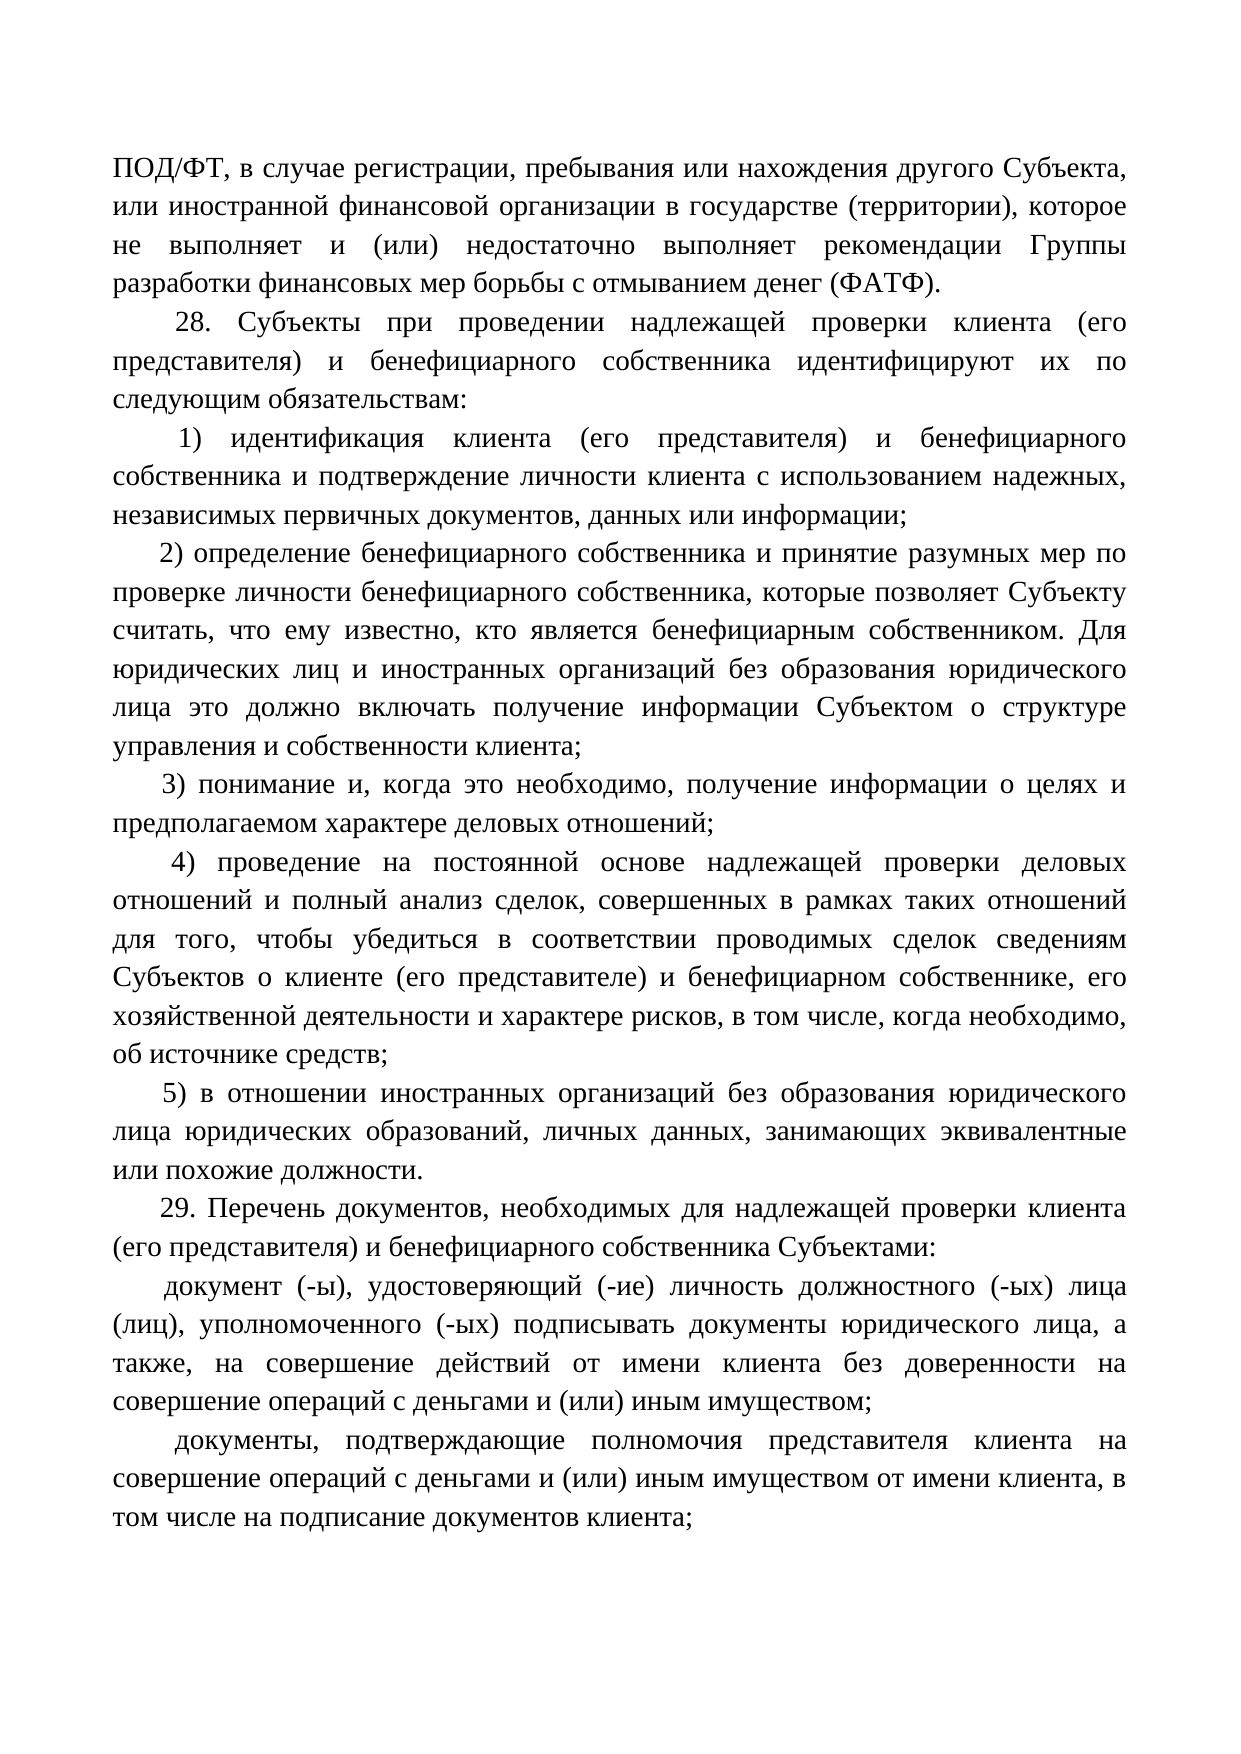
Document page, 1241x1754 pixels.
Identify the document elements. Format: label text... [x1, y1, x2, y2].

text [112, 150, 1128, 299]
text 29. Перечень документов, необходимых для надлежащей проверки клиента (его представителя) и бенефициарного собственника Субъектами: [112, 1191, 1128, 1263]
text документ (-ы), удостоверяющий (-ие) личность должностного (-ых) лица (лиц), уполномоченного (-ых) подписывать документы юридического лица, а также, на совершение действий от имени клиента без доверенности на совершение операций с деньгами и (или) иным имуществом; [112, 1268, 1128, 1417]
text 1) идентификация клиента (его представителя) и бенефициарного собственника и подтверждение личности клиента с использованием надежных, независимых первичных документов, данных или информации; [112, 420, 1128, 530]
text 3) понимание и, когда это необходимо, получение информации о целях и предполагаемом характере деловых отношений; [112, 767, 1128, 839]
text 28. Субъекты при проведении надлежащей проверки клиента (его представителя) и бенефициарного собственника идентифицируют их по следующим обязательствам: [112, 304, 1128, 415]
text 5) в отношении иностранных организаций без образования юридического лица юридических образований, личных данных, занимающих эквивалентные или похожие должности. [112, 1075, 1128, 1186]
text 2) определение бенефициарного собственника и принятие разумных мер по проверке личности бенефициарного собственника, которые позволяет Субъекту считать, что ему известно, кто является бенефициарным собственником. Для юридических лиц и иностранных организаций без образования юридического лица это должно включать получение информации Субъектом о структуре управления и собственности клиента; [112, 535, 1128, 762]
text документы, подтверждающие полномочия представителя клиента на совершение операций с деньгами и (или) иным имуществом от имени клиента, в том числе на подписание документов клиента; [112, 1422, 1128, 1532]
text 4) проведение на постоянной основе надлежащей проверки деловых отношений и полный анализ сделок, совершенных в рамках таких отношений для того, чтобы убедиться в соответствии проводимых сделок сведениям Субъектов о клиенте (его представителе) и бенефициарном собственнике, его хозяйственной деятельности и характере рисков, в том числе, когда необходимо, об источнике средств; [112, 844, 1128, 1070]
